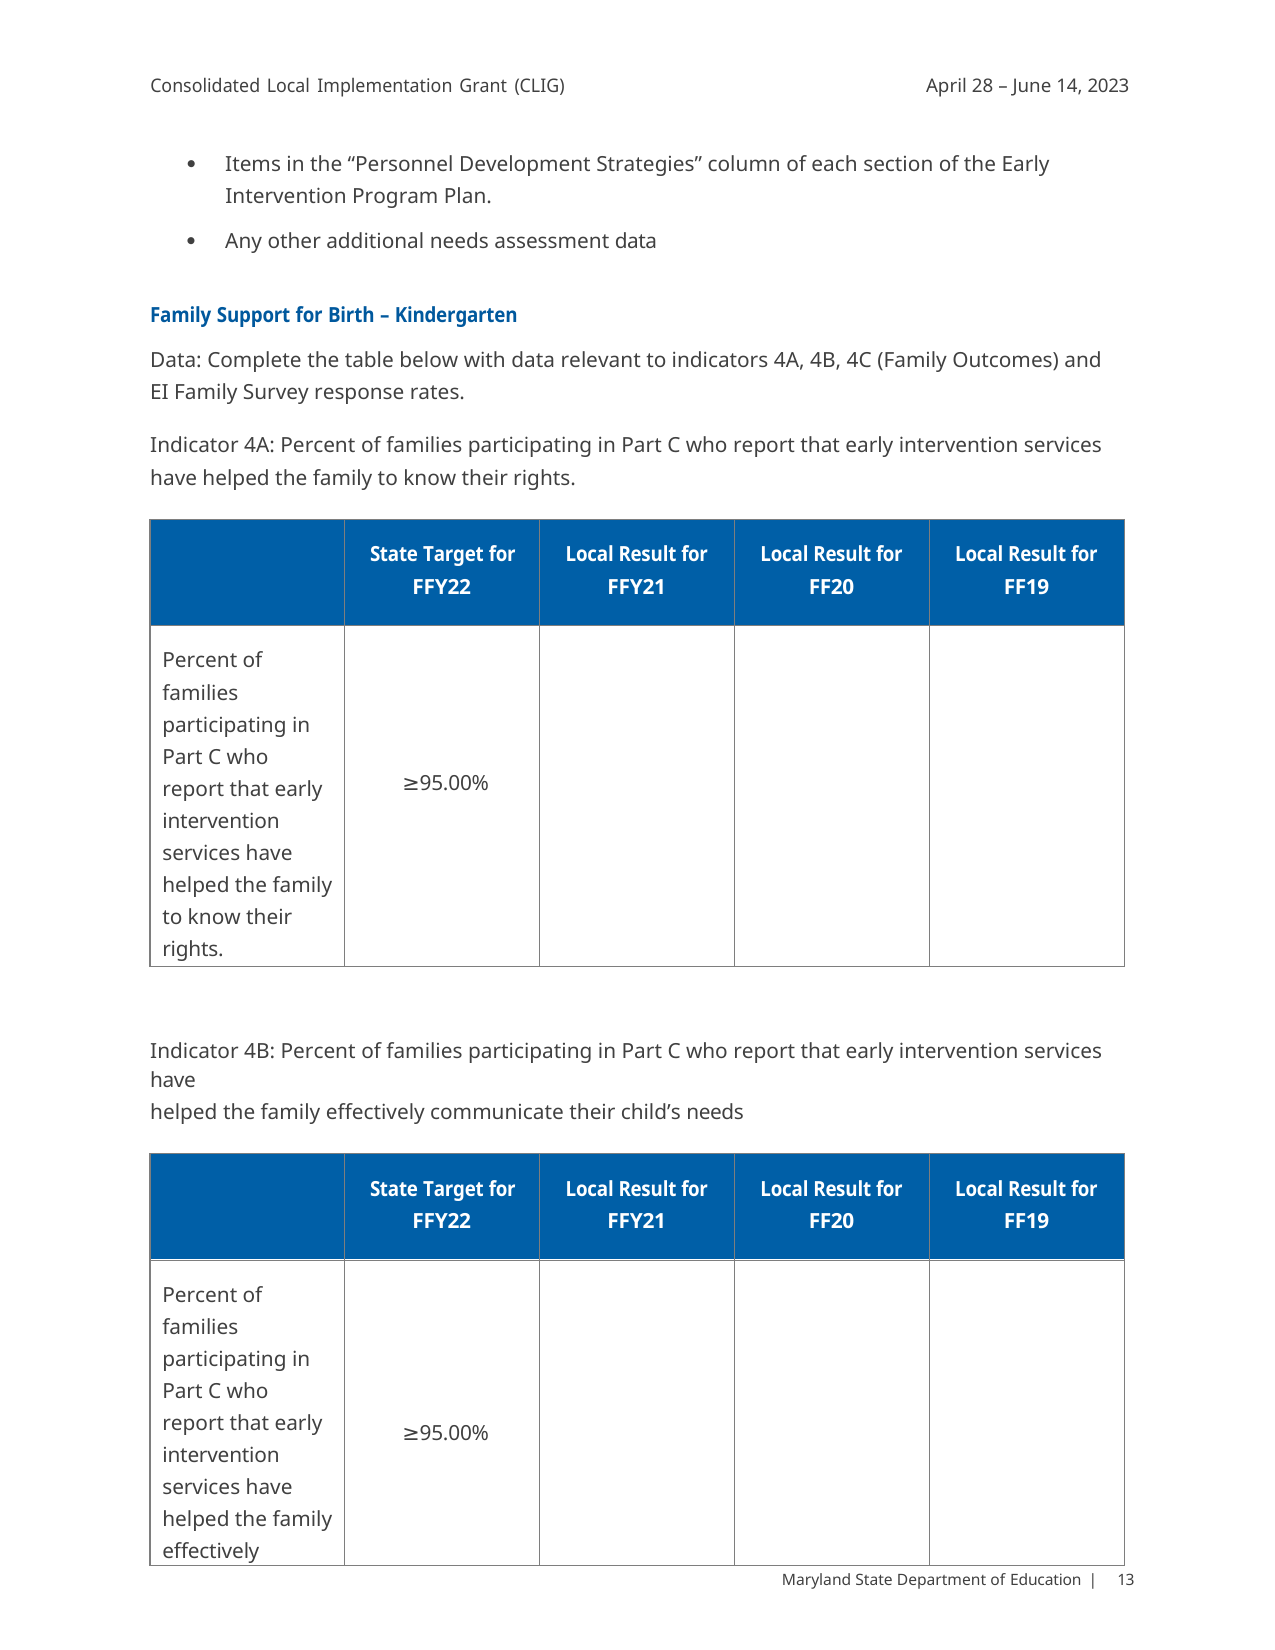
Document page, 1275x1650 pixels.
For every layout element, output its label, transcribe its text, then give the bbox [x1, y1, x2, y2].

table_header Local Result for FF19 [930, 520, 1124, 625]
table_header State Target for FFY22 [345, 520, 539, 625]
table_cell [151, 1261, 344, 1565]
subtitle Family Support for Birth – Kindergarten [150, 301, 1148, 329]
table_cell [930, 1261, 1124, 1565]
text Indicator 4A: Percent of families participating in Part C who report that early intervention services have helped the family to know their rights. [150, 431, 1140, 491]
table_header [151, 1154, 344, 1259]
text Data: Complete the table below with data relevant to indicators 4A, 4B, 4C (Family Outcomes) and EI Family Survey response rates. [150, 345, 1123, 406]
text helped the family effectively communicate their child’s needs [150, 1097, 1148, 1125]
list Any other additional needs assessment data [187, 226, 1148, 255]
table_cell ≥95.00% [345, 626, 539, 966]
table_header Local Result for FF20 [735, 1154, 929, 1259]
table_cell [540, 1261, 734, 1565]
table_cell [540, 626, 734, 966]
table_header State Target for FFY22 [345, 1154, 539, 1259]
table_header Local Result for FFY21 [540, 1154, 734, 1259]
table_header [151, 520, 344, 625]
text Indicator 4B: Percent of families participating in Part C who report that early intervention services have [150, 1036, 1148, 1093]
table_cell Percent of families participating in Part C who report that early intervention services have helped the family to know their rights. [151, 626, 344, 966]
table_cell [735, 1261, 929, 1565]
table_cell ≥95.00% [345, 1261, 539, 1565]
list Items in the “Personnel Development Strategies” column of each section of the Early Intervention Program Plan. [188, 149, 1116, 209]
table_cell [930, 626, 1124, 966]
table_header Local Result for FFY21 [540, 520, 734, 625]
table_header Local Result for FF20 [735, 520, 929, 625]
table_cell [735, 626, 929, 966]
table_header Local Result for FF19 [930, 1154, 1124, 1259]
